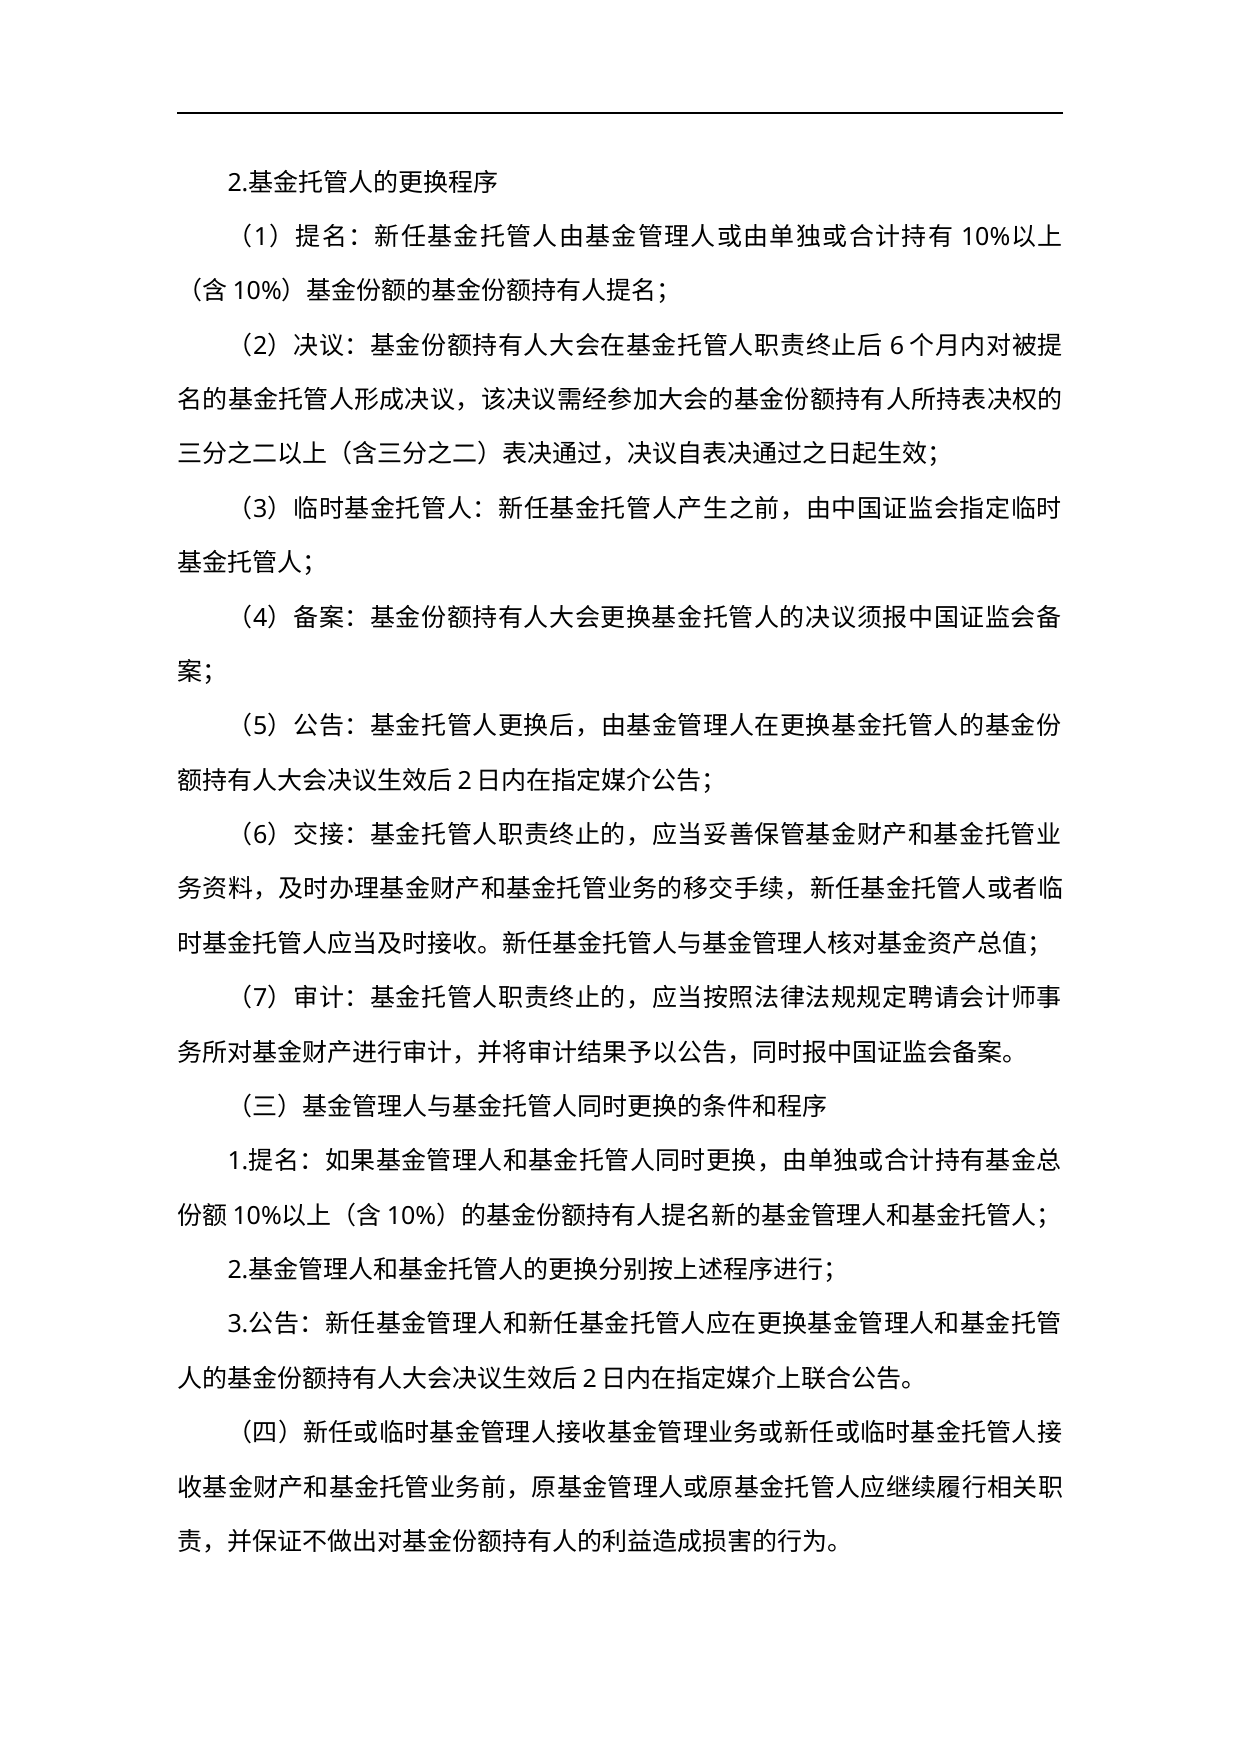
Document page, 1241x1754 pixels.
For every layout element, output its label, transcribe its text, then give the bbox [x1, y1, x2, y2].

text 3.公告：新任基金管理人和新任基金托管人应在更换基金管理人和基金托管人的基金份额持有人大会决议生效后2日内在指定媒介上联合公告。 [177, 1304, 1063, 1394]
text （2）决议：基金份额持有人大会在基金托管人职责终止后6个月内对被提名的基金托管人形成决议，该决议需经参加大会的基金份额持有人所持表决权的三分之二以上（含三分之二）表决通过，决议自表决通过之日起生效； [177, 325, 1063, 470]
text （4）备案：基金份额持有人大会更换基金托管人的决议须报中国证监会备案； [177, 597, 1063, 688]
text （6）交接：基金托管人职责终止的，应当妥善保管基金财产和基金托管业务资料，及时办理基金财产和基金托管业务的移交手续，新任基金托管人或者临时基金托管人应当及时接收。新任基金托管人与基金管理人核对基金资产总值； [177, 814, 1063, 959]
text （3）临时基金托管人：新任基金托管人产生之前，由中国证监会指定临时基金托管人； [177, 488, 1063, 579]
text 2.基金托管人的更换程序 [177, 162, 1063, 198]
text 2.基金管理人和基金托管人的更换分别按上述程序进行； [177, 1249, 1063, 1286]
text （三）基金管理人与基金托管人同时更换的条件和程序 [177, 1086, 1063, 1123]
text 1.提名：如果基金管理人和基金托管人同时更换，由单独或合计持有基金总份额10%以上（含10%）的基金份额持有人提名新的基金管理人和基金托管人； [177, 1141, 1063, 1231]
text （1）提名：新任基金托管人由基金管理人或由单独或合计持有10%以上（含10%）基金份额的基金份额持有人提名； [177, 216, 1063, 307]
text （5）公告：基金托管人更换后，由基金管理人在更换基金托管人的基金份额持有人大会决议生效后2日内在指定媒介公告； [177, 706, 1063, 796]
text （7）审计：基金托管人职责终止的，应当按照法律法规规定聘请会计师事务所对基金财产进行审计，并将审计结果予以公告，同时报中国证监会备案。 [177, 978, 1063, 1068]
text （四）新任或临时基金管理人接收基金管理业务或新任或临时基金托管人接收基金财产和基金托管业务前，原基金管理人或原基金托管人应继续履行相关职责，并保证不做出对基金份额持有人的利益造成损害的行为。 [177, 1413, 1063, 1558]
